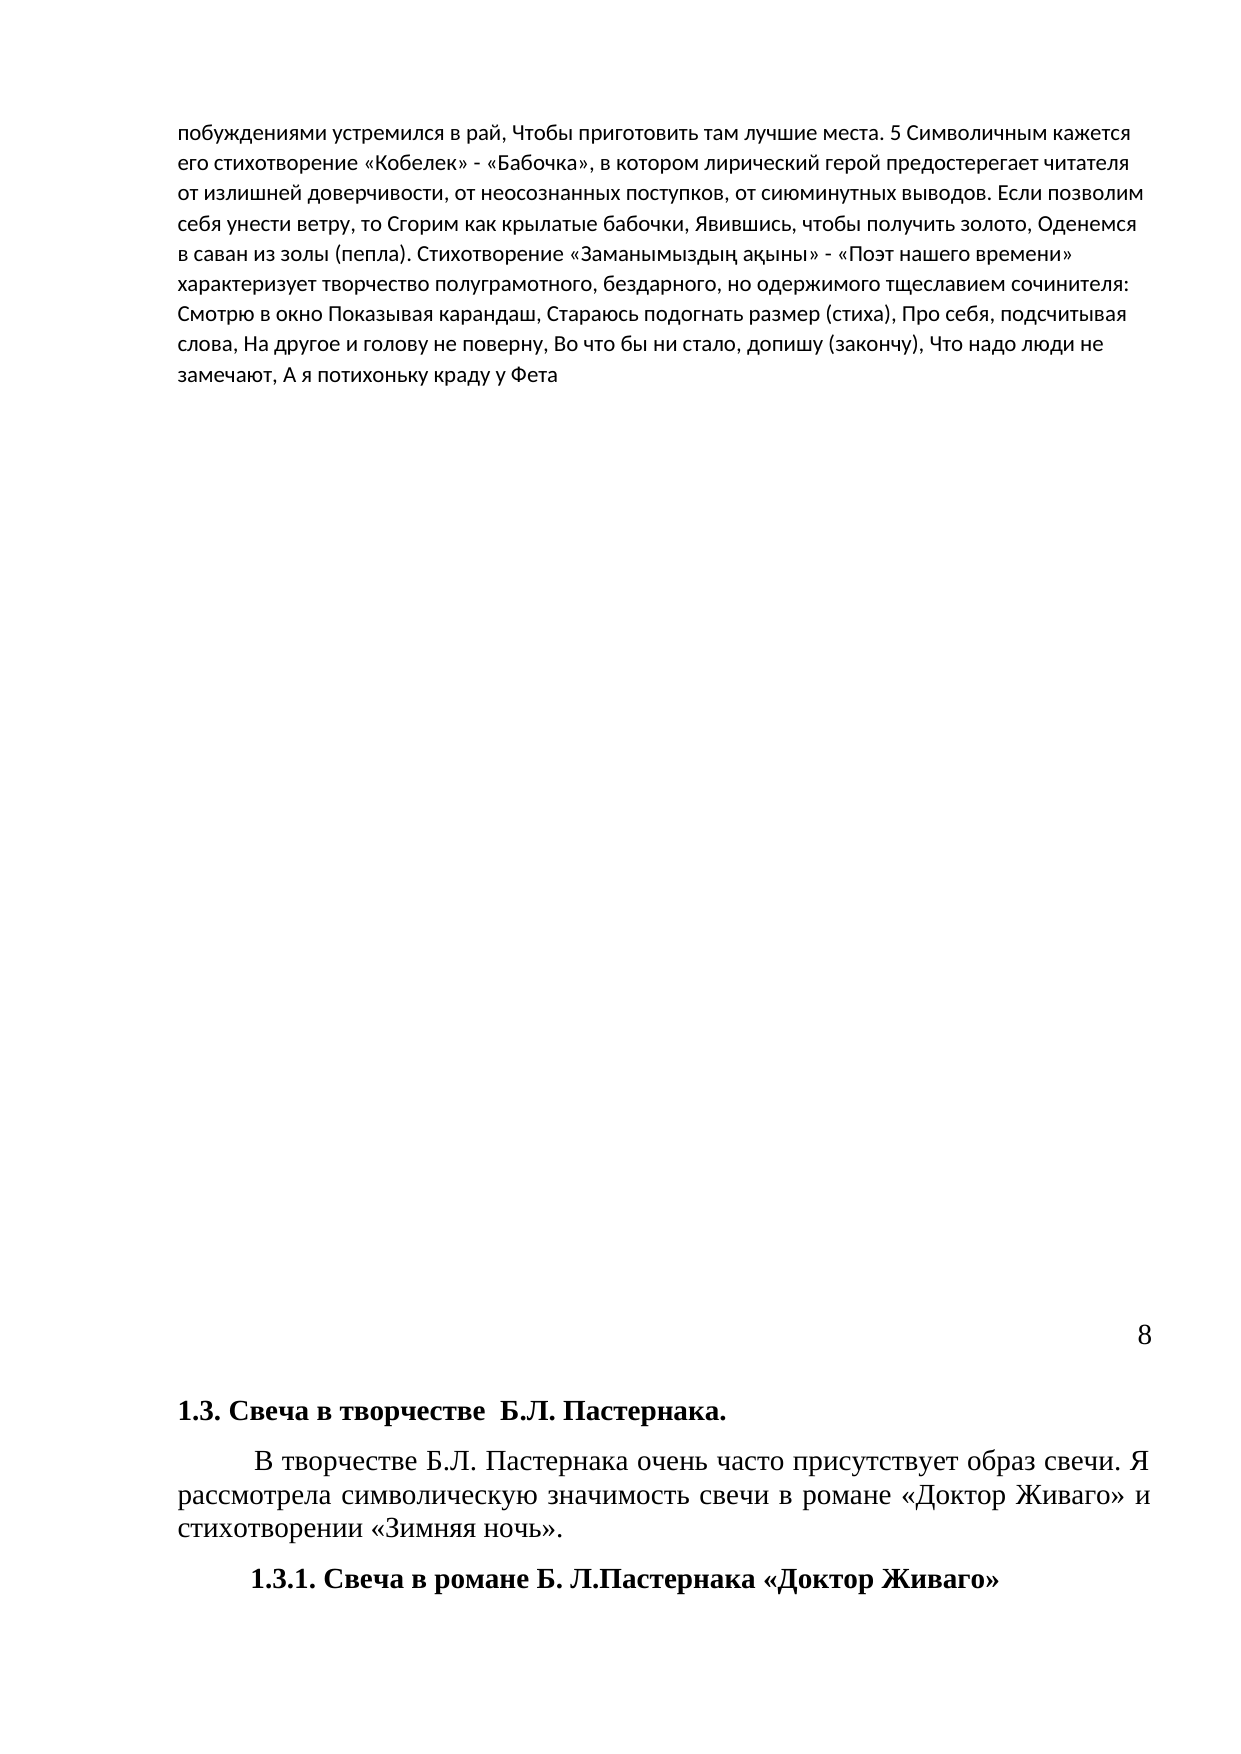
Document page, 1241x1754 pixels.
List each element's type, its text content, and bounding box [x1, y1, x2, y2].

text В творчестве Б.Л. Пастернака очень часто присутствует образ свечи. Я рассмотрела символическую значимость свечи в романе «Доктор Живаго» и стихотворении «Зимняя ночь». [177, 1443, 1152, 1544]
text 1.3.1. Свеча в романе Б. Л.Пастернака «Доктор Живаго» [177, 1561, 1152, 1594]
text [177, 118, 1152, 388]
text 8 [177, 1317, 1152, 1351]
text 1.3. Свеча в творчестве Б.Л. Пастернака. [177, 1393, 1152, 1427]
